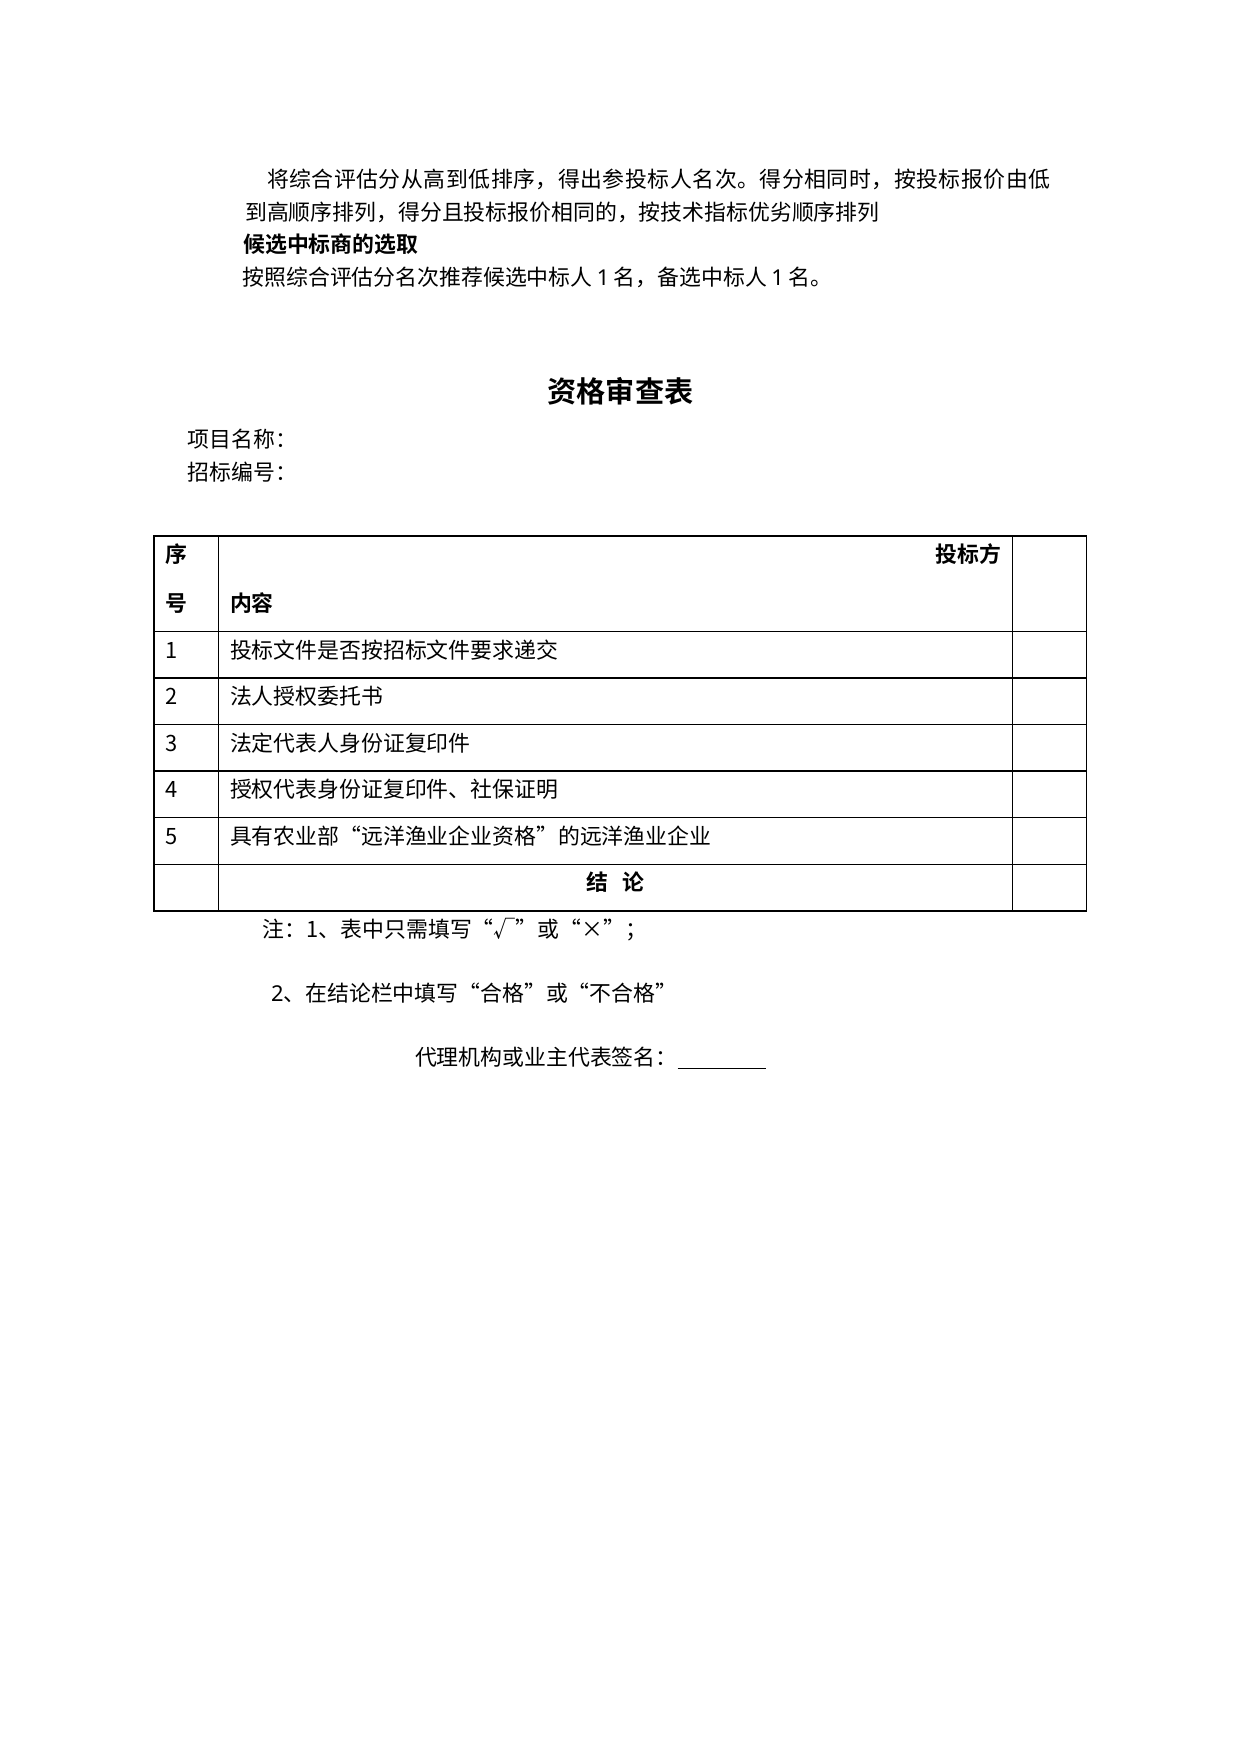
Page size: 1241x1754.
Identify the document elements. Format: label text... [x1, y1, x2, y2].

table_cell [1013, 818, 1086, 863]
text 2、在结论栏中填写“合格”或“不合格” [237, 976, 1053, 1008]
table_cell 具有农业部“远洋渔业企业资格”的远洋渔业企业 [219, 818, 1012, 863]
table_cell 投标文件是否按招标文件要求递交 [219, 632, 1012, 677]
table_cell [1013, 632, 1086, 677]
table_cell [1013, 679, 1086, 724]
table_cell 法人授权委托书 [219, 679, 1012, 724]
table_header [1013, 537, 1086, 631]
table_cell [1013, 865, 1086, 910]
table_header 序号 [155, 537, 218, 631]
table_cell 结 论 [219, 865, 1012, 910]
table_cell 5 [155, 818, 218, 863]
table_cell 法定代表人身份证复印件 [219, 725, 1012, 770]
table_header 投标方 内容 [219, 537, 1012, 631]
table_cell [155, 865, 218, 910]
text 注：1、表中只需填写“√”或“×”； [187, 912, 1053, 944]
text 按照综合评估分名次推荐候选中标人1名，备选中标人1名。 [187, 259, 1053, 292]
table_cell [1013, 725, 1086, 770]
table_cell [1013, 772, 1086, 817]
table_cell 1 [155, 632, 218, 677]
table_cell 4 [155, 772, 218, 817]
table_cell 2 [155, 679, 218, 724]
table_cell 授权代表身份证复印件、社保证明 [219, 772, 1012, 817]
text 资格审查表 [187, 357, 1053, 422]
text 代理机构或业主代表签名： [187, 1040, 1053, 1072]
text 候选中标商的选取 [237, 227, 1053, 259]
text 招标编号： [187, 454, 1053, 487]
text 将综合评估分从高到低排序，得出参投标人名次。得分相同时，按投标报价由低到高顺序排列，得分且投标报价相同的，按技术指标优劣顺序排列 [245, 162, 1053, 227]
text 项目名称： [187, 422, 1053, 454]
table_cell 3 [155, 725, 218, 770]
